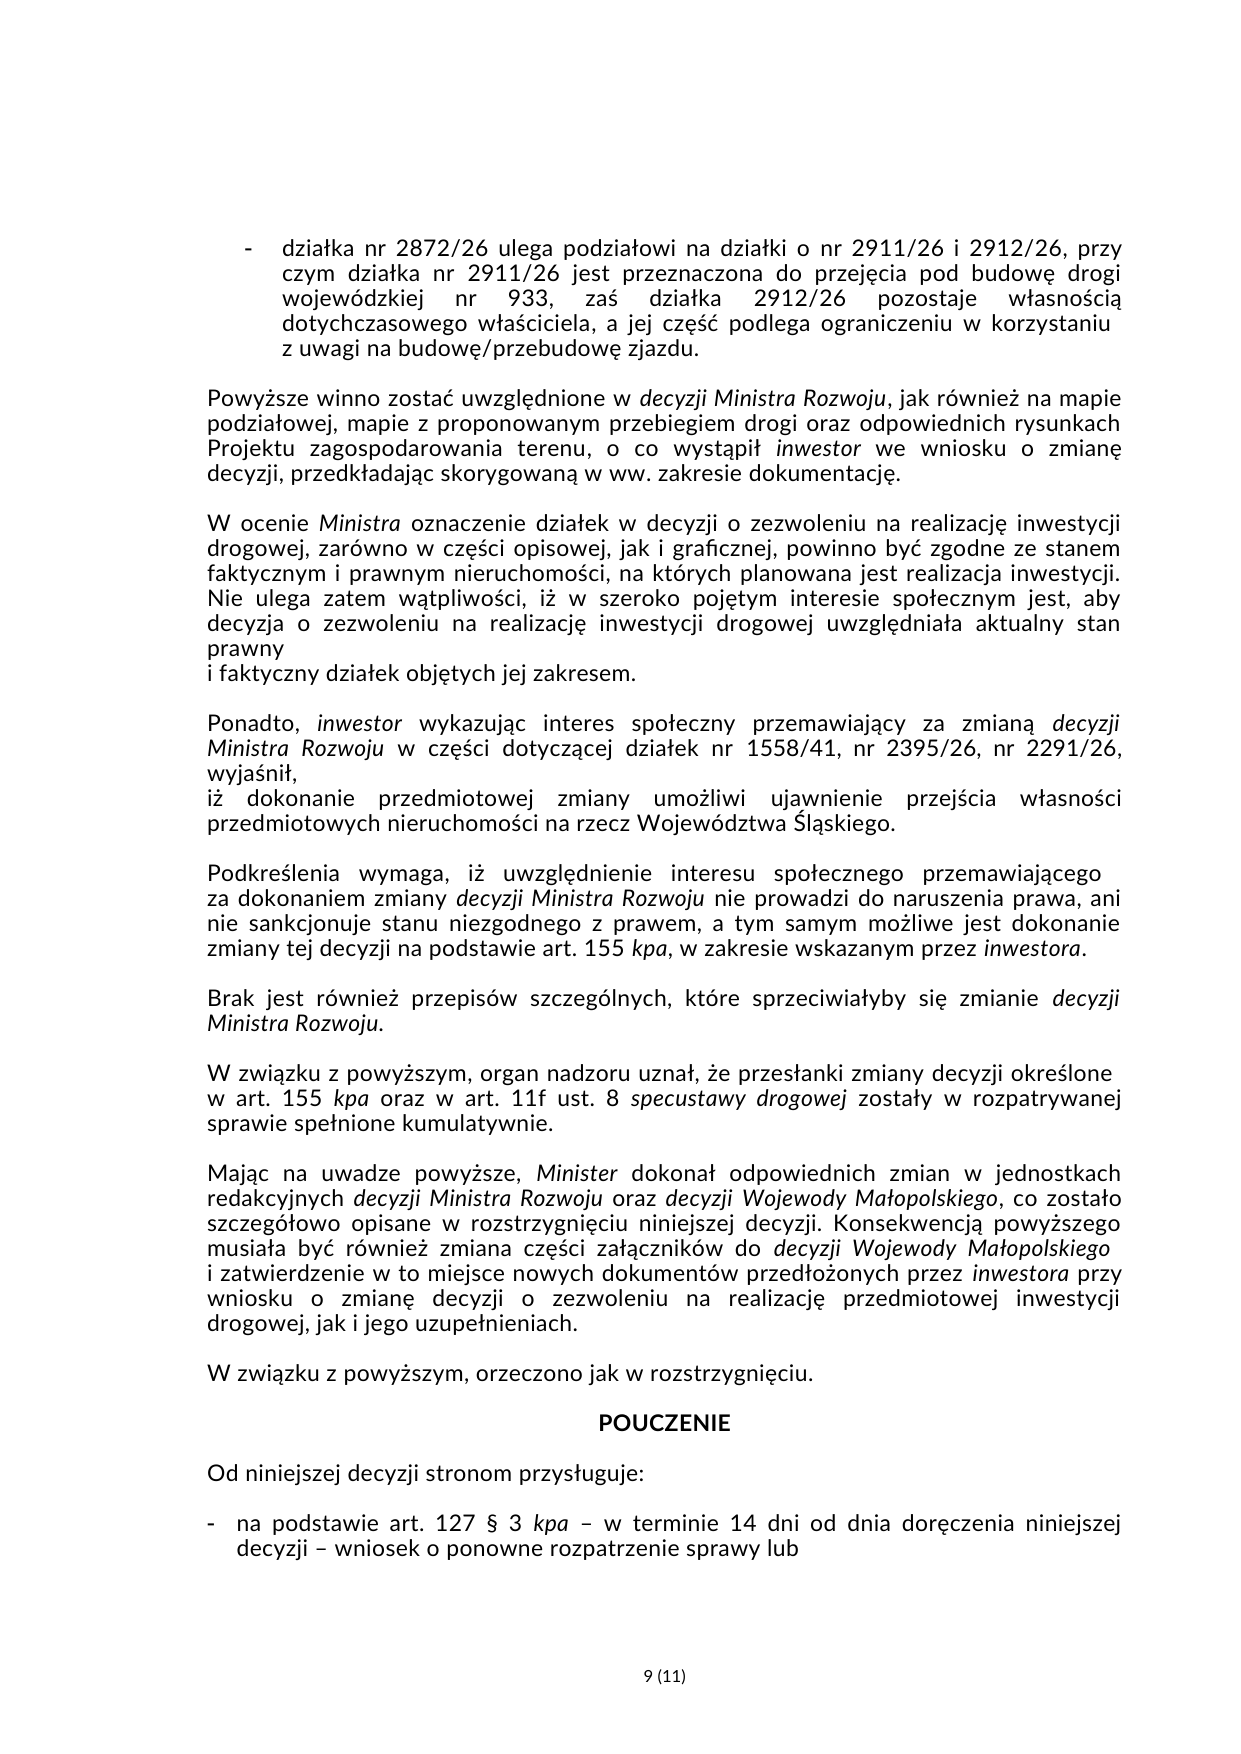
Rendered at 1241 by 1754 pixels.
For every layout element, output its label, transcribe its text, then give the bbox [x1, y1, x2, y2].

list działka nr 2872/26 ulega podziałowi na działki o nr 2911/26 i 2912/26, przy czym działka nr 2911/26 jest przeznaczona do przejęcia pod budowę drogi wojewódzkiej nr 933, zaś działka 2912/26 pozostaje własnością dotychczasowego właściciela, a jej część podlega ograniczeniu w korzystaniu z uwagi na budowę/przebudowę zjazdu. [244, 236, 1122, 361]
text W związku z powyższym, orzeczono jak w rozstrzygnięciu. [207, 1361, 1122, 1386]
text Od niniejszej decyzji stronom przysługuje: [207, 1461, 1122, 1486]
text Brak jest również przepisów szczególnych, które sprzeciwiałyby się zmianie decyzji Ministra Rozwoju. [207, 986, 1122, 1036]
text Mając na uwadze powyższe, Minister dokonał odpowiednich zmian w jednostkach redakcyjnych decyzji Ministra Rozwoju oraz decyzji Wojewody Małopolskiego, co zostało szczegółowo opisane w rozstrzygnięciu niniejszej decyzji. Konsekwencją powyższego musiała być również zmiana części załączników do decyzji Wojewody Małopolskiego i zatwierdzenie w to miejsce nowych dokumentów przedłożonych przez inwestora przy wniosku o zmianę decyzji o zezwoleniu na realizację przedmiotowej inwestycji drogowej, jak i jego uzupełnieniach. [207, 1161, 1122, 1336]
text W związku z powyższym, organ nadzoru uznał, że przesłanki zmiany decyzji określone w art. 155 kpa oraz w art. 11f ust. 8 specustawy drogowej zostały w rozpatrywanej sprawie spełnione kumulatywnie. [207, 1061, 1122, 1136]
text POUCZENIE [207, 1411, 1122, 1436]
text Powyższe winno zostać uwzględnione w decyzji Ministra Rozwoju, jak również na mapie podziałowej, mapie z proponowanym przebiegiem drogi oraz odpowiednich rysunkach Projektu zagospodarowania terenu, o co wystąpił inwestor we wniosku o zmianę decyzji, przedkładając skorygowaną w ww. zakresie dokumentację. [207, 386, 1122, 486]
list na podstawie art. 127 § 3 kpa – w terminie 14 dni od dnia doręczenia niniejszej decyzji – wniosek o ponowne rozpatrzenie sprawy lub [207, 1511, 1122, 1561]
text Podkreślenia wymaga, iż uwzględnienie interesu społecznego przemawiającego za dokonaniem zmiany decyzji Ministra Rozwoju nie prowadzi do naruszenia prawa, ani nie sankcjonuje stanu niezgodnego z prawem, a tym samym możliwe jest dokonanie zmiany tej decyzji na podstawie art. 155 kpa, w zakresie wskazanym przez inwestora. [207, 861, 1122, 961]
text W ocenie Ministra oznaczenie działek w decyzji o zezwoleniu na realizację inwestycji drogowej, zarówno w części opisowej, jak i graficznej, powinno być zgodne ze stanem faktycznym i prawnym nieruchomości, na których planowana jest realizacja inwestycji. Nie ulega zatem wątpliwości, iż w szeroko pojętym interesie społecznym jest, aby decyzja o zezwoleniu na realizację inwestycji drogowej uwzględniała aktualny stan prawny i faktyczny działek objętych jej zakresem. [207, 511, 1122, 686]
text Ponadto, inwestor wykazując interes społeczny przemawiający za zmianą decyzji Ministra Rozwoju w części dotyczącej działek nr 1558/41, nr 2395/26, nr 2291/26, wyjaśnił, iż dokonanie przedmiotowej zmiany umożliwi ujawnienie przejścia własności przedmiotowych nieruchomości na rzecz Województwa Śląskiego. [207, 711, 1122, 836]
